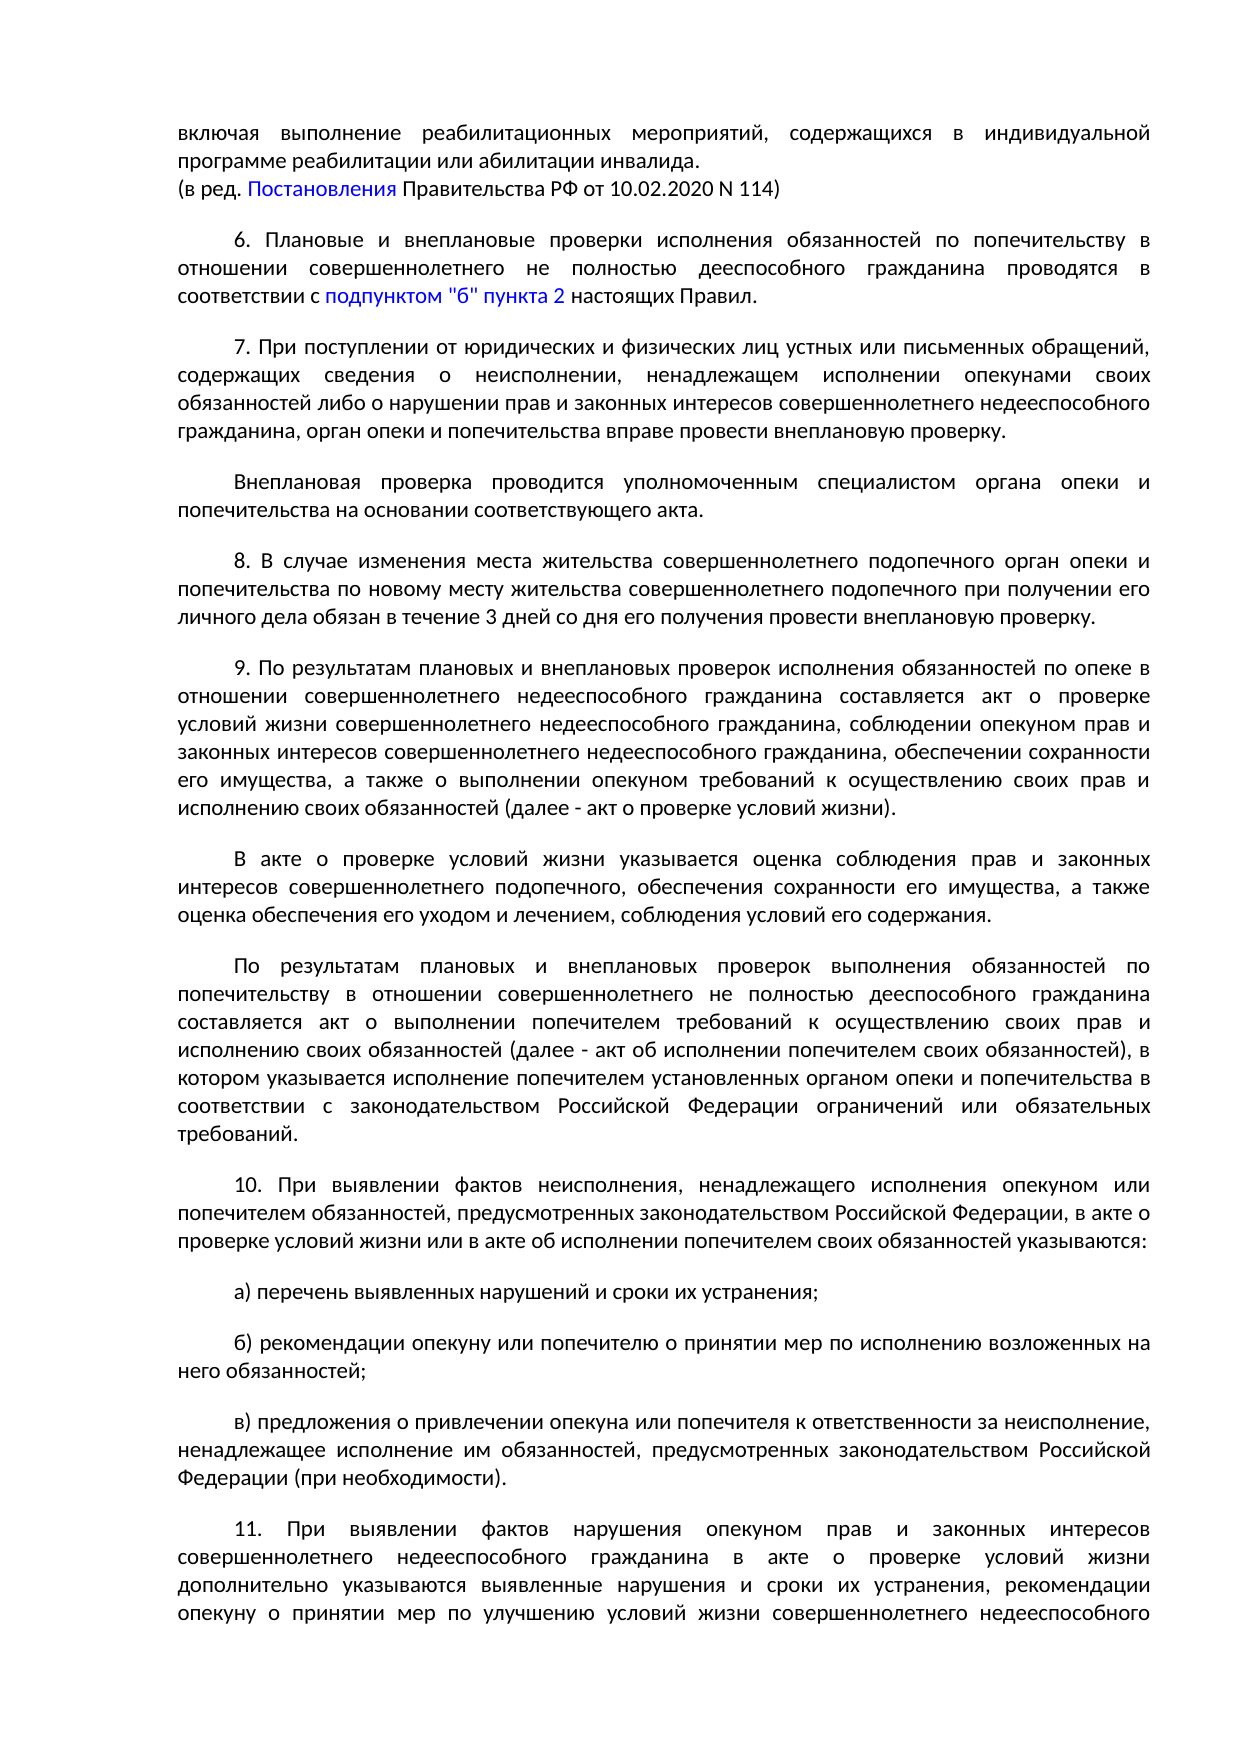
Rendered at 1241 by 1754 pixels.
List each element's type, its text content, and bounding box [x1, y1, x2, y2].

text 8. В случае изменения места жительства совершеннолетнего подопечного орган опеки и попечительства по новому месту жительства совершеннолетнего подопечного при получении его личного дела обязан в течение 3 дней со дня его получения провести внеплановую проверку. [177, 546, 1152, 630]
text (в ред. Постановления Правительства РФ от 10.02.2020 N 114) [177, 174, 1152, 202]
text б) рекомендации опекуну или попечителю о принятии мер по исполнению возложенных на него обязанностей; [177, 1328, 1152, 1384]
text Внеплановая проверка проводится уполномоченным специалистом органа опеки и попечительства на основании соответствующего акта. [177, 467, 1152, 523]
text 7. При поступлении от юридических и физических лиц устных или письменных обращений, содержащих сведения о неисполнении, ненадлежащем исполнении опекунами своих обязанностей либо о нарушении прав и законных интересов совершеннолетнего недееспособного гражданина, орган опеки и попечительства вправе провести внеплановую проверку. [177, 332, 1152, 444]
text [177, 1514, 1152, 1626]
text 6. Плановые и внеплановые проверки исполнения обязанностей по попечительству в отношении совершеннолетнего не полностью дееспособного гражданина проводятся в соответствии с подпунктом "б" пункта 2 настоящих Правил. [177, 225, 1152, 309]
text в) предложения о привлечении опекуна или попечителя к ответственности за неисполнение, ненадлежащее исполнение им обязанностей, предусмотренных законодательством Российской Федерации (при необходимости). [177, 1407, 1152, 1491]
text а) перечень выявленных нарушений и сроки их устранения; [177, 1277, 1152, 1305]
text В акте о проверке условий жизни указывается оценка соблюдения прав и законных интересов совершеннолетнего подопечного, обеспечения сохранности его имущества, а также оценка обеспечения его уходом и лечением, соблюдения условий его содержания. [177, 844, 1152, 928]
text 10. При выявлении фактов неисполнения, ненадлежащего исполнения опекуном или попечителем обязанностей, предусмотренных законодательством Российской Федерации, в акте о проверке условий жизни или в акте об исполнении попечителем своих обязанностей указываются: [177, 1170, 1152, 1254]
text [177, 118, 1152, 174]
text 9. По результатам плановых и внеплановых проверок исполнения обязанностей по опеке в отношении совершеннолетнего недееспособного гражданина составляется акт о проверке условий жизни совершеннолетнего недееспособного гражданина, соблюдении опекуном прав и законных интересов совершеннолетнего недееспособного гражданина, обеспечении сохранности его имущества, а также о выполнении опекуном требований к осуществлению своих прав и исполнению своих обязанностей (далее - акт о проверке условий жизни). [177, 653, 1152, 821]
text По результатам плановых и внеплановых проверок выполнения обязанностей по попечительству в отношении совершеннолетнего не полностью дееспособного гражданина составляется акт о выполнении попечителем требований к осуществлению своих прав и исполнению своих обязанностей (далее - акт об исполнении попечителем своих обязанностей), в котором указывается исполнение попечителем установленных органом опеки и попечительства в соответствии с законодательством Российской Федерации ограничений или обязательных требований. [177, 951, 1152, 1147]
